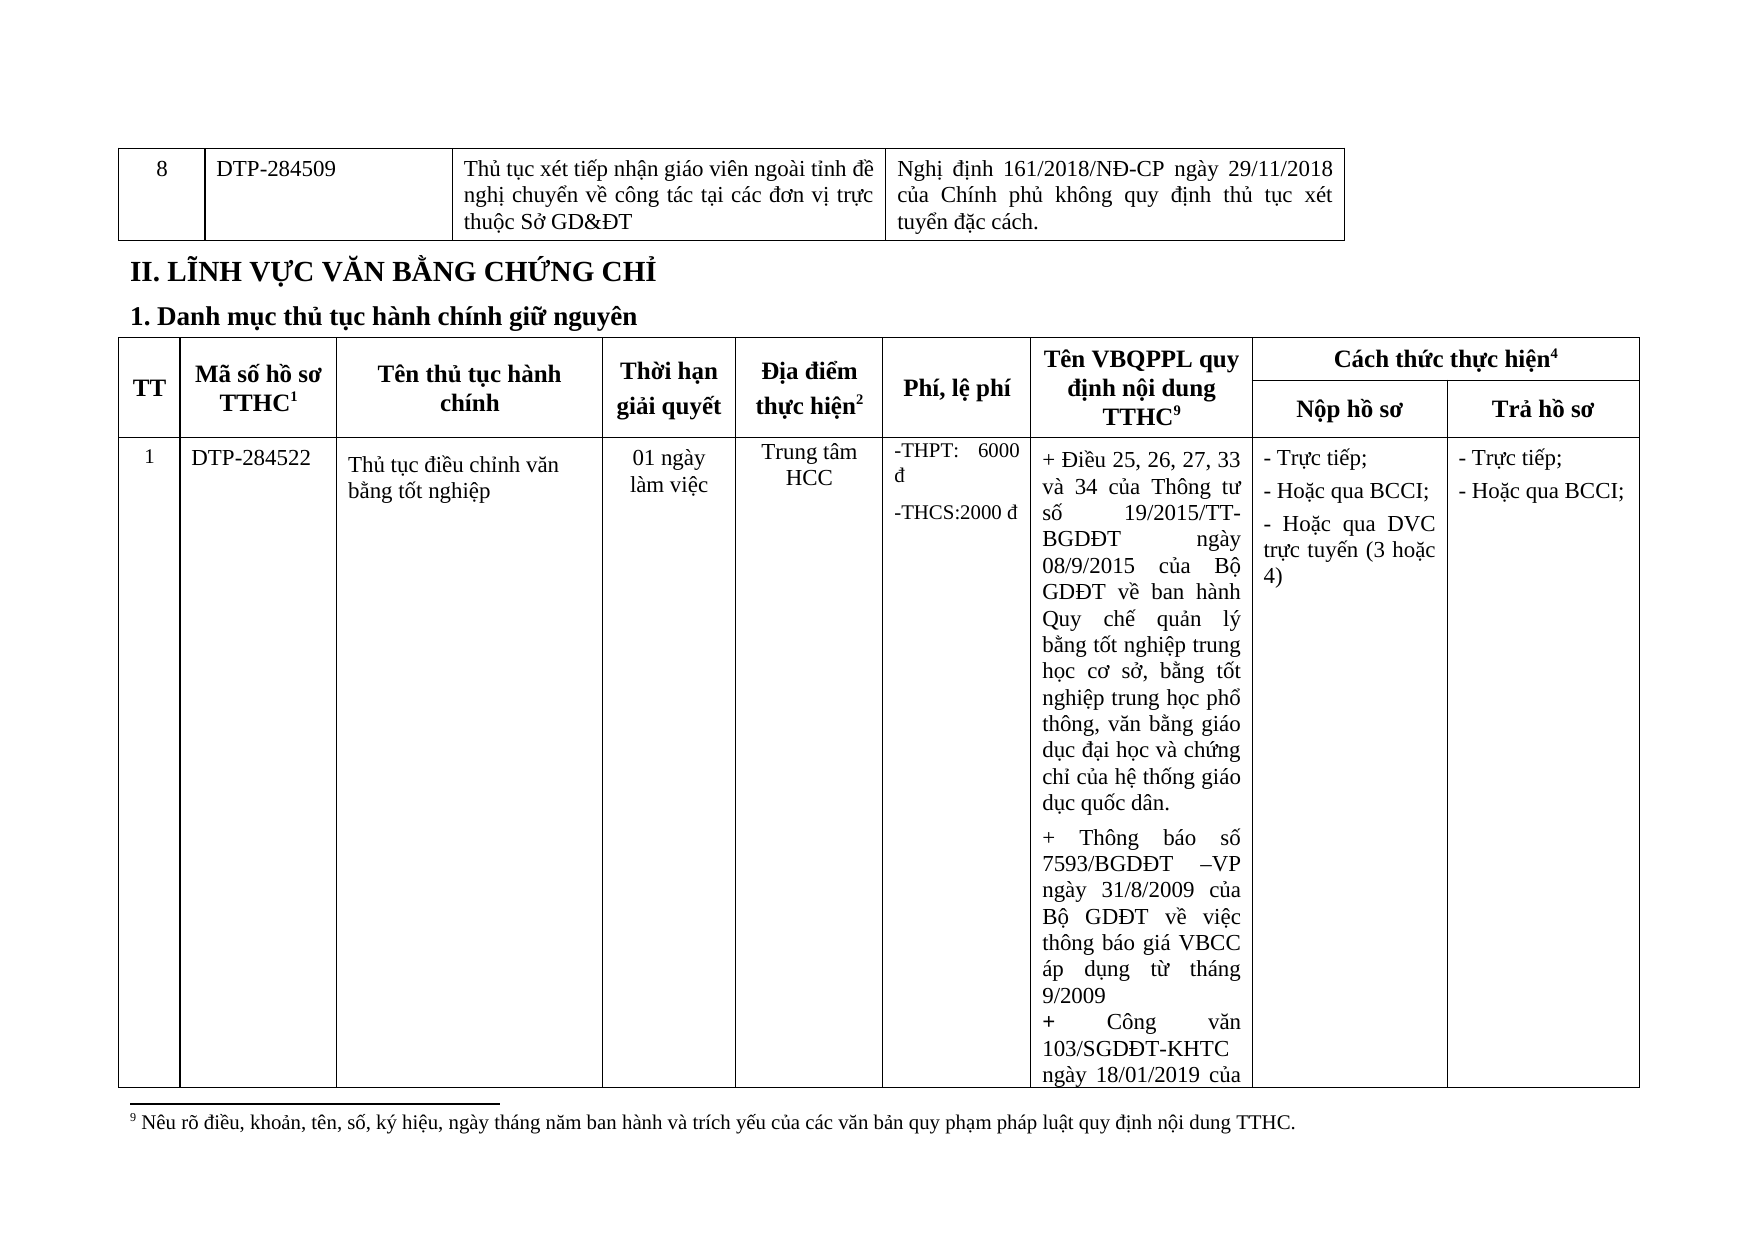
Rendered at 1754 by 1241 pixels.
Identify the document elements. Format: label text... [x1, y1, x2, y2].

table_header Tên VBQPPL quy định nội dung TTHC [1031, 338, 1252, 437]
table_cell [883, 438, 1030, 1087]
table_cell 1 [119, 438, 179, 1087]
table_header Phí, lệ phí [883, 338, 1030, 437]
table_cell DTP-284509 [206, 149, 452, 240]
table_cell Trả hồ sơ [1448, 381, 1639, 437]
table_cell Nghị định 161/2018/NĐ-CP ngày 29/11/2018 của Chính phủ không quy định thủ tục xét tuyển đặc cách. [886, 149, 1344, 240]
table_cell DTP-284522 [181, 438, 336, 1087]
table_cell Trung tâm HCC [736, 438, 882, 1087]
table_header Mã số hồ sơ TTHC1 [181, 338, 336, 437]
table_header Địa điểm thực hiện2 [736, 338, 882, 437]
table_header Cách thức thực hiện4 [1253, 338, 1639, 379]
table_header TT [119, 338, 179, 437]
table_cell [337, 438, 602, 1087]
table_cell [1031, 438, 1252, 1087]
text 1. Danh mục thủ tục hành chính giữ nguyên [130, 300, 1606, 331]
table_header Thời hạn giải quyết [603, 338, 735, 437]
table_cell 01 ngày làm việc [603, 438, 735, 1087]
table_cell Thủ tục xét tiếp nhận giáo viên ngoài tỉnh đề nghị chuyển về công tác tại các đơn vị trực thuộc Sở GD&ĐT [453, 149, 885, 240]
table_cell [1253, 438, 1447, 1087]
table_header Tên thủ tục hành chính [337, 338, 602, 437]
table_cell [1448, 438, 1639, 1087]
table_cell 8 [119, 149, 204, 240]
text II. LĨNH VỰC VĂN BẰNG CHỨNG CHỈ [130, 254, 1606, 287]
table_cell Nộp hồ sơ [1253, 381, 1447, 437]
